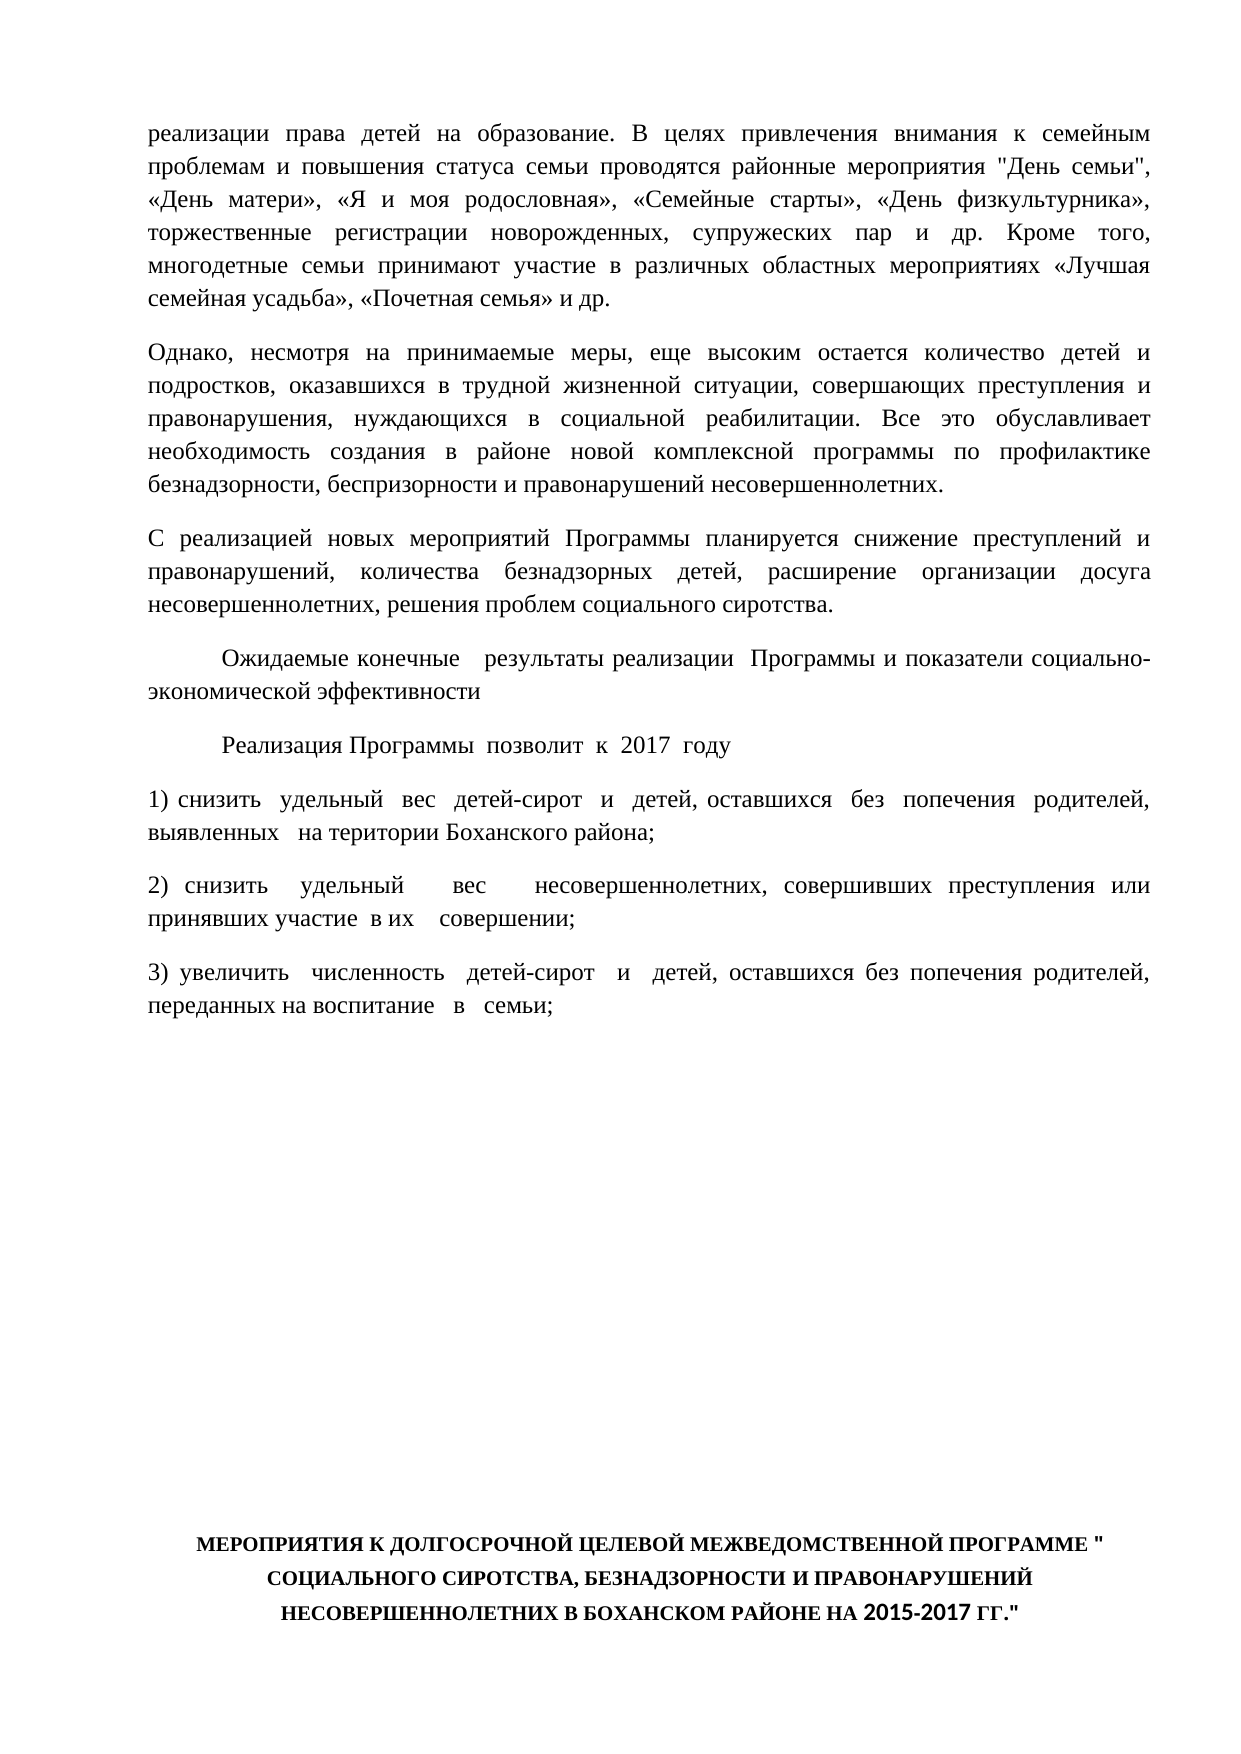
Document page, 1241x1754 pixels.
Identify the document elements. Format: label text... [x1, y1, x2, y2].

text МЕРОПРИЯТИЯ К ДОЛГОСРОЧНОЙ ЦЕЛЕВОЙ МЕЖВЕДОМСТВЕННОЙ ПРОГРАММЕ " СОЦИАЛЬНОГО СИРОТСТВА, БЕЗНАДЗОРНОСТИ И ПРАВОНАРУШЕНИЙ НЕСОВЕРШЕННОЛЕТНИХ В БОХАНСКОМ РАЙОНЕ НА 2015-2017 ГГ." [148, 1529, 1152, 1626]
text 3) увеличить численность детей-сирот и детей, оставшихся без попечения родителей, переданных на воспитание в семьи; [148, 957, 1152, 1019]
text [148, 118, 1152, 312]
text Реализация Программы позволит к 2017 году [148, 730, 1152, 758]
text Ожидаемые конечные результаты реализации Программы и показатели социально-экономической эффективности [148, 643, 1152, 705]
text С реализацией новых мероприятий Программы планируется снижение преступлений и правонарушений, количества безнадзорных детей, расширение организации досуга несовершеннолетних, решения проблем социального сиротства. [148, 523, 1152, 618]
text 1) снизить удельный вес детей-сирот и детей, оставшихся без попечения родителей, выявленных на територии Боханского района; [148, 784, 1152, 845]
text 2) снизить удельный вес несовершеннолетних, совершивших преступления или принявших участие в их совершении; [148, 871, 1152, 932]
text Однако, несмотря на принимаемые меры, еще высоким остается количество детей и подростков, оказавшихся в трудной жизненной ситуации, совершающих преступления и правонарушения, нуждающихся в социальной реабилитации. Все это обуславливает необходимость создания в районе новой комплексной программы по профилактике безнадзорности, беспризорности и правонарушений несовершеннолетних. [148, 337, 1152, 498]
